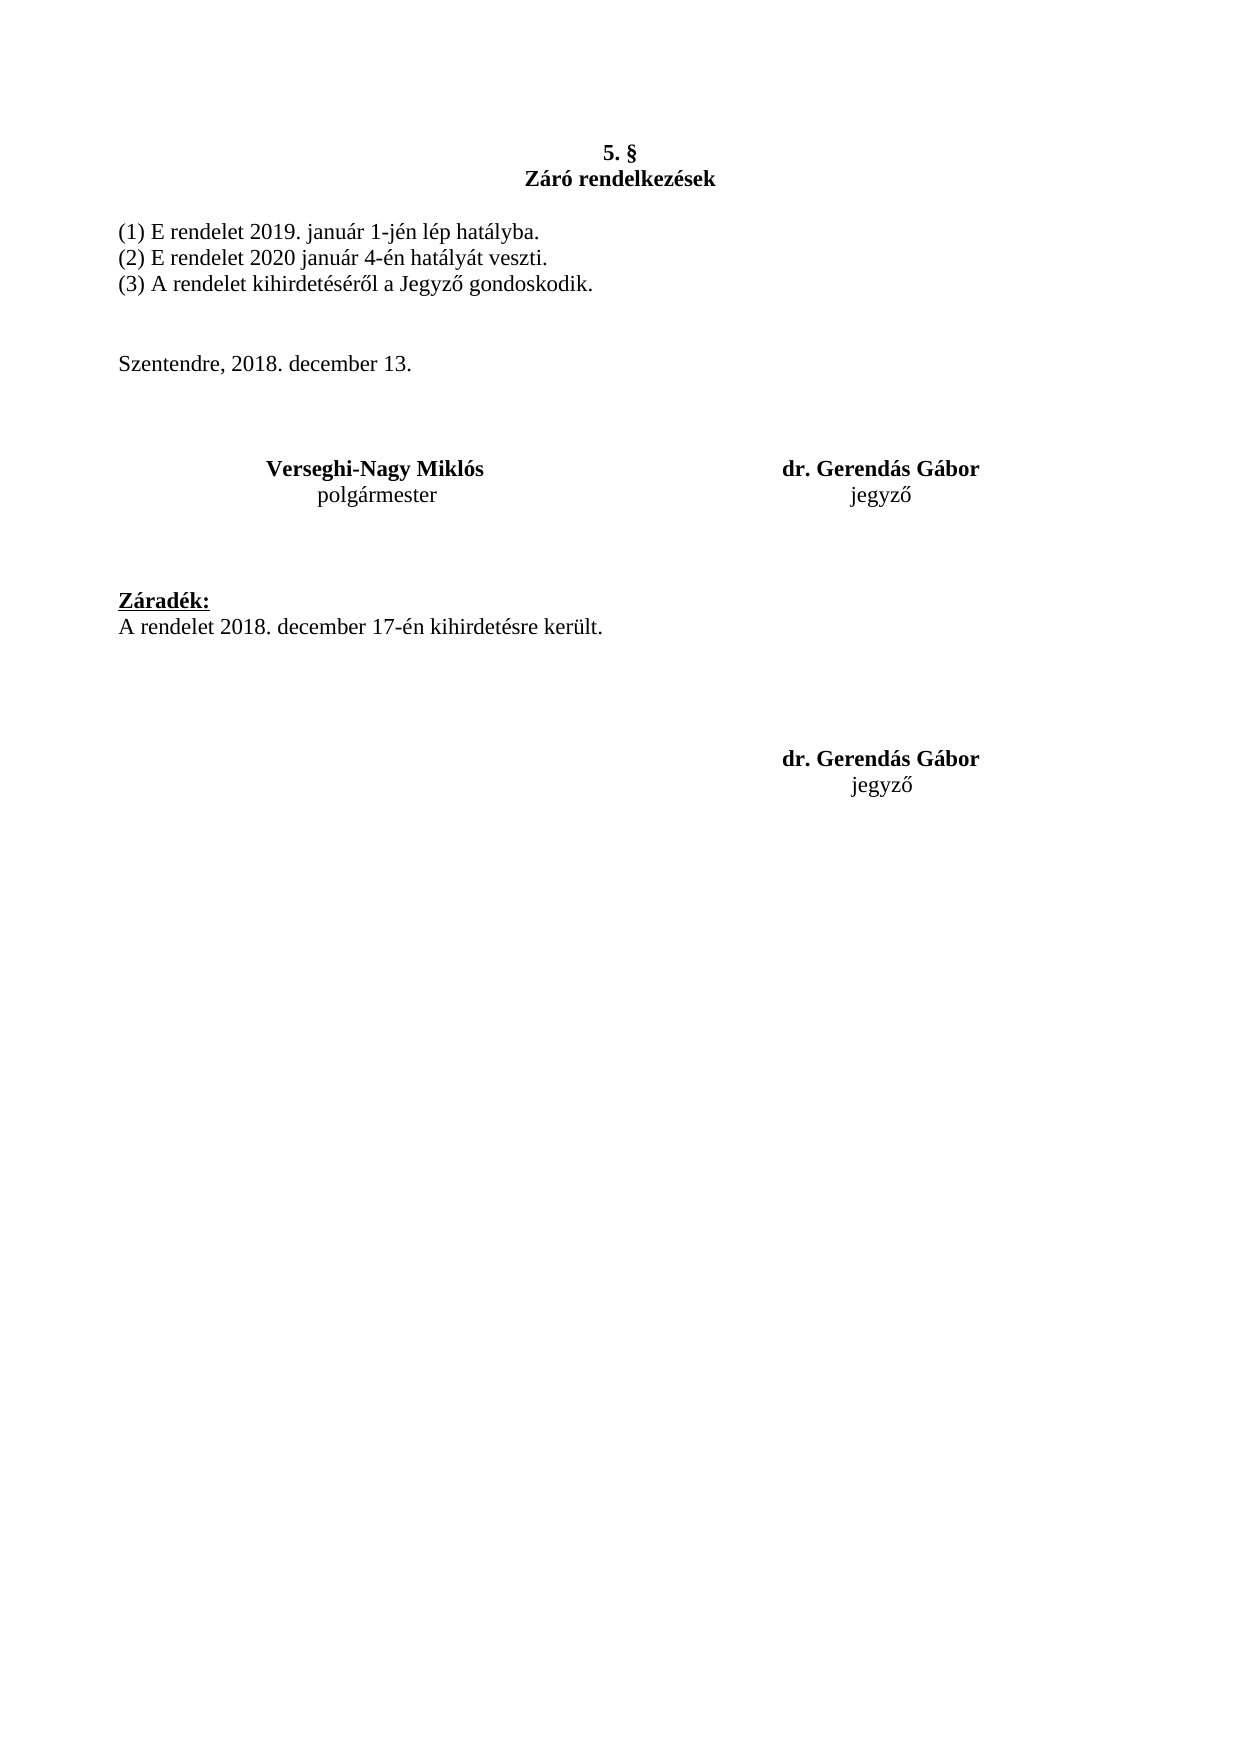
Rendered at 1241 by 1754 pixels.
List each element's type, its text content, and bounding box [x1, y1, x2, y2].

text Szentendre, 2018. december 13. [118, 349, 1122, 376]
text (1) E rendelet 2019. január 1-jén lép hatályba. [118, 218, 1122, 244]
text polgármester jegyző [192, 481, 1122, 508]
list (2) E rendelet 2020 január 4-én hatályát veszti. [118, 244, 1122, 271]
text Záró rendelkezések [118, 165, 1122, 191]
text A rendelet 2018. december 17-én kihirdetésre került. [118, 613, 1122, 639]
text Záradék: [118, 587, 1122, 613]
list (3) A rendelet kihirdetéséről a Jegyző gondoskodik. [118, 271, 1122, 297]
text 5. § [118, 139, 1122, 165]
text dr. Gerendás Gábor [118, 745, 1122, 771]
text Verseghi-Nagy Miklós dr. Gerendás Gábor [192, 455, 1122, 481]
text jegyző [709, 771, 1122, 798]
